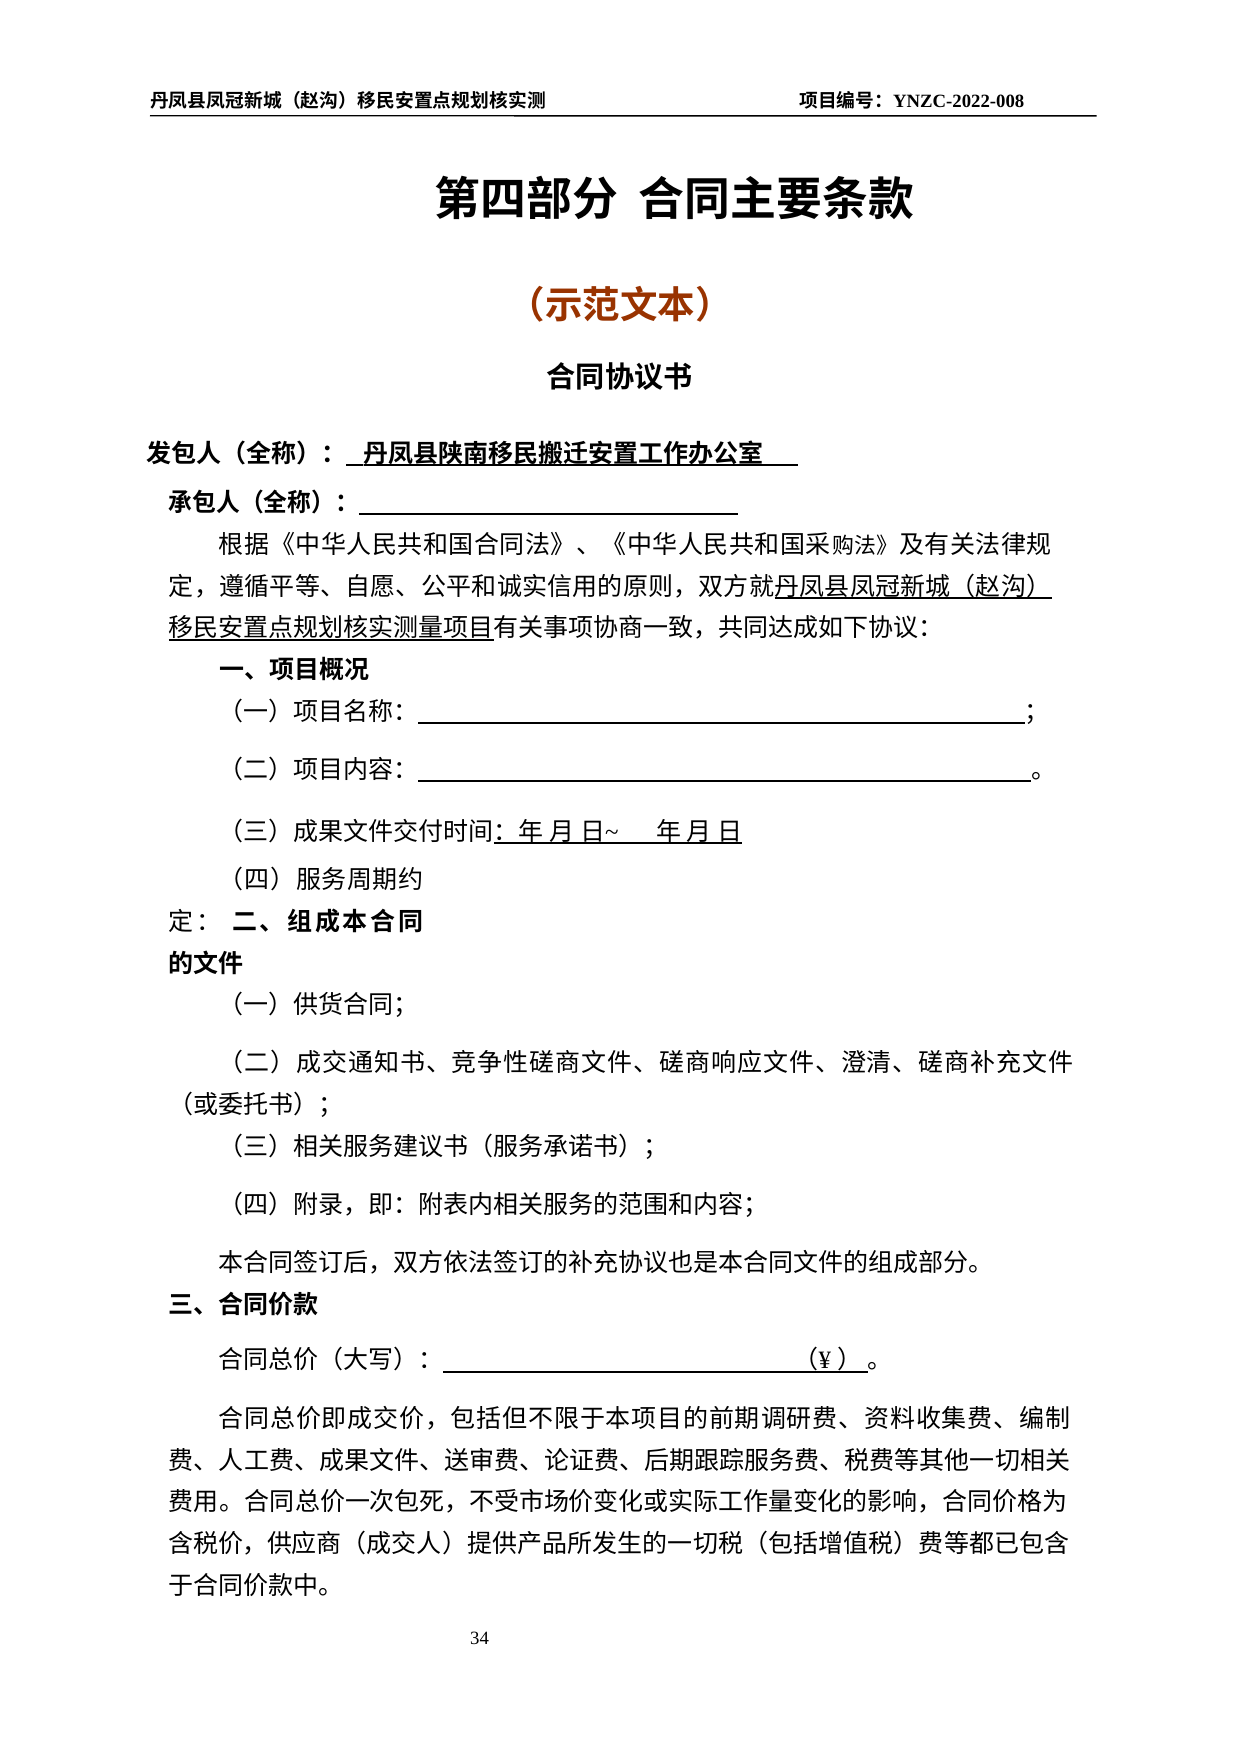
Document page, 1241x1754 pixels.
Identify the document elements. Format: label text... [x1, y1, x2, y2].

text （四）服务周期约定： 二、组成本合同的文件 [169, 855, 423, 980]
subtitle 发包人（全称）： 丹凤县陕南移民搬迁安置工作办公室 [112, 429, 831, 471]
text 承包人（全称）： [169, 478, 1128, 520]
subtitle 第四部分 合同主要条款 [112, 162, 1007, 229]
subtitle 合同协议书 [112, 354, 1126, 396]
text （三）成果文件交付时间：年 月 日~ 年 月 日 [219, 807, 1128, 848]
text （一）供货合同； [218, 980, 1128, 1022]
text （三）相关服务建议书（服务承诺书）； [219, 1122, 1128, 1163]
subtitle 三、合同价款 [169, 1280, 1128, 1322]
text 合同总价即成交价，包括但不限于本项目的前期调研费、资料收集费、编制费、人工费、成果文件、送审费、论证费、后期跟踪服务费、税费等其他一切相关费用。合同总价一次包死，不受市场价变化或实际工作量变化的影响，合同价格为含税价，供应商（成交人）提供产品所发生的一切税（包括增值税）费等都已包含于合同价款中。 [169, 1394, 1070, 1602]
text 一、项目概况 [169, 645, 1052, 687]
text 本合同签订后，双方依法签订的补充协议也是本合同文件的组成部分。 [218, 1238, 1128, 1280]
text 合同总价（大写）： （¥ ） 。 [218, 1336, 1128, 1377]
text 根据《中华人民共和国合同法》、《中华人民共和国采购法》及有关法律规定，遵循平等、自愿、公平和诚实信用的原则，双方就丹凤县凤冠新城（赵沟）移民安置点规划核实测量项目有关事项协商一致，共同达成如下协议： [169, 520, 1052, 645]
text （四）附录，即：附表内相关服务的范围和内容； [219, 1180, 1128, 1222]
text （二）成交通知书、竞争性磋商文件、磋商响应文件、澄清、磋商补充文件（或委托书）； [169, 1038, 1075, 1122]
text （示范文本） [112, 274, 1128, 329]
text （一）项目名称： ； [218, 687, 1128, 728]
text （二）项目内容： 。 [218, 745, 1128, 787]
